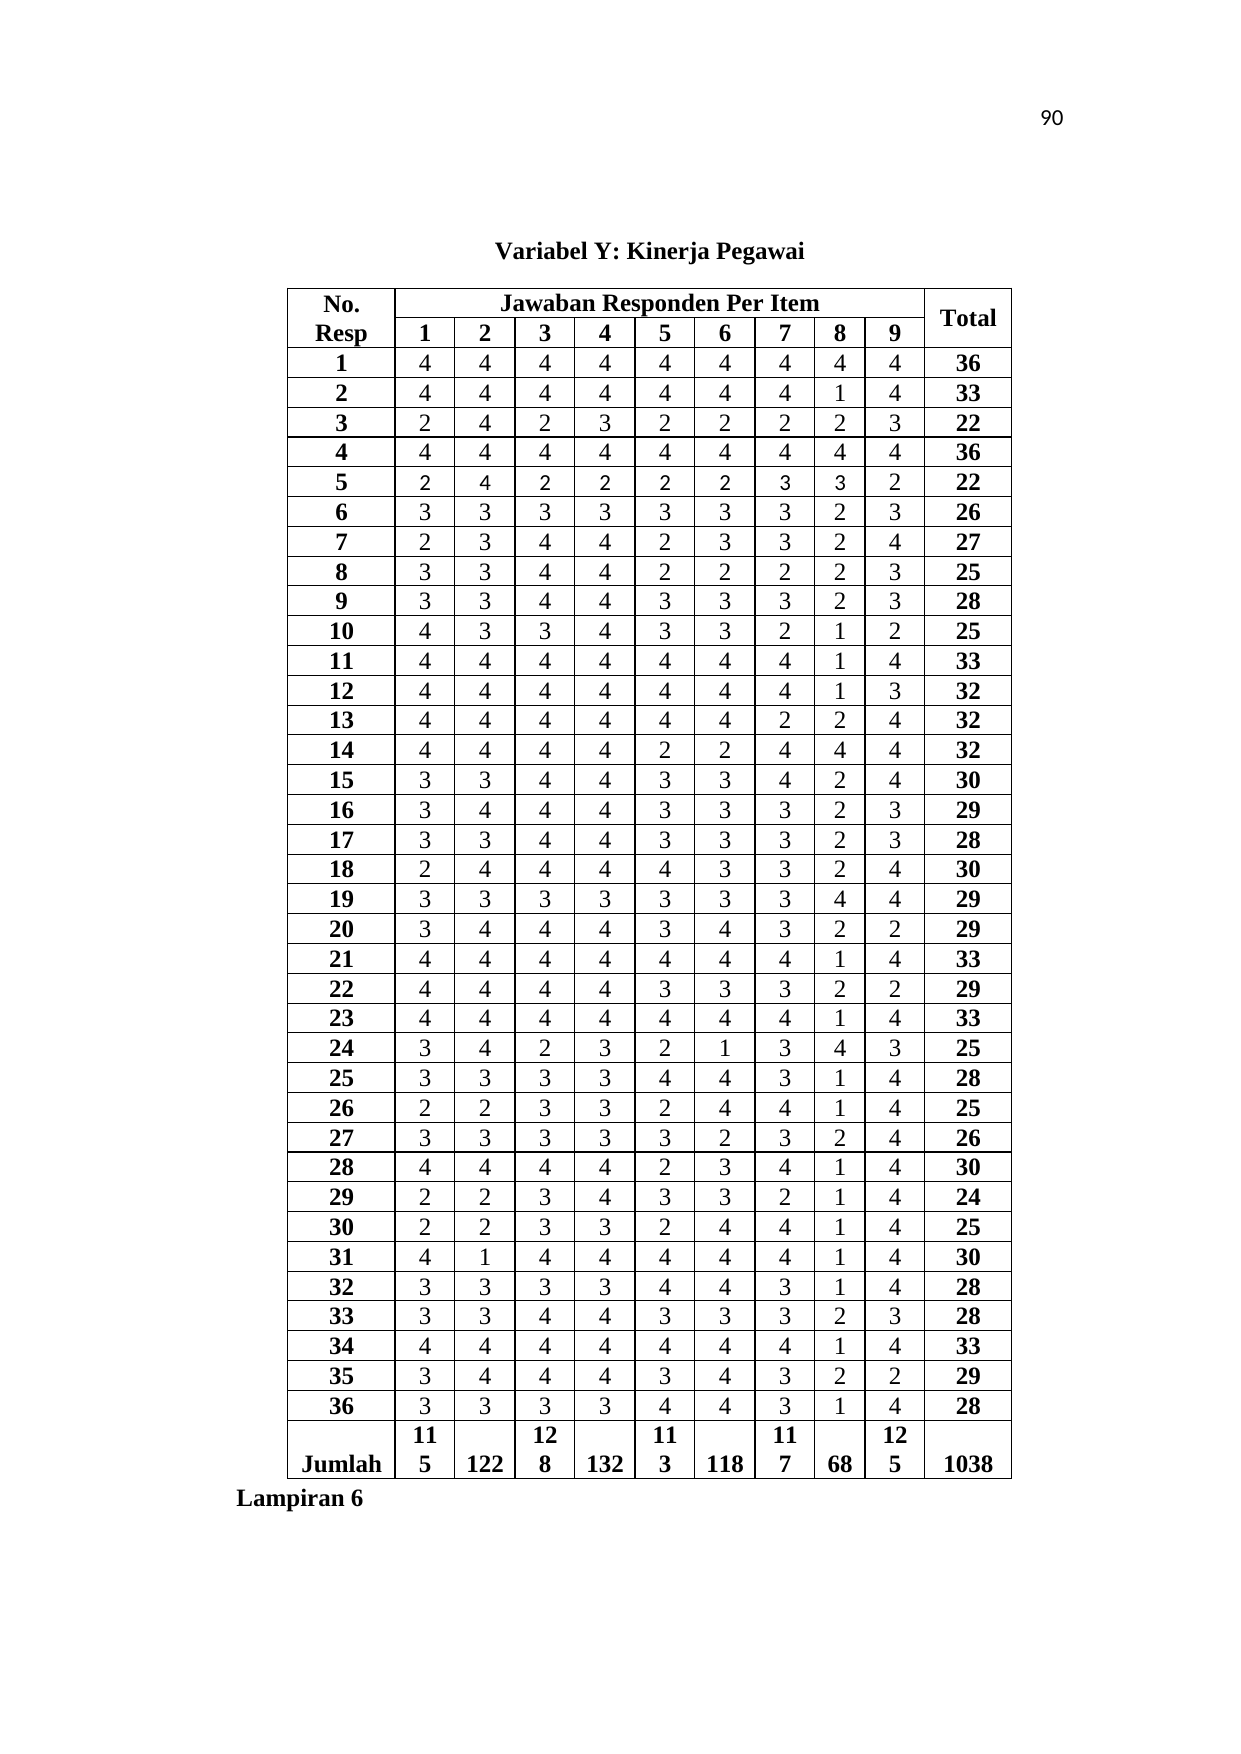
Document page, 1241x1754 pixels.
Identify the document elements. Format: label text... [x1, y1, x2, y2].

table_cell 12 [288, 676, 394, 704]
table_cell 26 [925, 1123, 1011, 1151]
table_cell 1 [815, 1004, 864, 1032]
table_cell 68 [815, 1421, 864, 1478]
table_cell 3 [756, 1301, 814, 1330]
table_cell 4 [575, 825, 634, 853]
table_cell 1 [815, 646, 864, 675]
table_cell 4 [575, 378, 634, 407]
table_cell 4 [396, 706, 454, 734]
table_cell 1 [815, 944, 864, 973]
table_cell 28 [925, 1301, 1011, 1330]
table_cell 2 [575, 467, 634, 496]
table_cell 3 [575, 884, 634, 913]
table_cell 26 [925, 497, 1011, 526]
table_cell 4 [866, 1004, 924, 1032]
table_cell 4 [516, 1331, 574, 1360]
table_cell 25 [925, 557, 1011, 585]
table_cell 3 [695, 855, 754, 883]
table_cell 4 [575, 706, 634, 734]
table_cell 125 [866, 1421, 924, 1478]
table_cell 3 [695, 1301, 754, 1330]
table_cell 3 [396, 1033, 454, 1062]
table_cell 4 [455, 676, 514, 704]
table_cell 4 [866, 1123, 924, 1151]
table_cell 31 [288, 1242, 394, 1271]
table_cell 11 [288, 646, 394, 675]
table_cell 4 [695, 706, 754, 734]
table_cell 4 [866, 1093, 924, 1122]
table_cell 3 [516, 616, 574, 645]
table_cell 4 [575, 1301, 634, 1330]
table_cell 4 [455, 944, 514, 973]
table_cell 4 [455, 974, 514, 1002]
text Lampiran 6 [236, 302, 1063, 1512]
table_cell 13 [288, 706, 394, 734]
table_cell 36 [925, 348, 1011, 377]
table_cell 1 [815, 1331, 864, 1360]
table_cell 2 [815, 497, 864, 526]
table_cell 4 [516, 974, 574, 1002]
table_cell 4 [756, 378, 814, 407]
table_cell 4 [455, 1004, 514, 1032]
table_cell 4 [636, 348, 694, 377]
table_cell 4 [575, 676, 634, 704]
table_cell 4 [396, 735, 454, 764]
table_cell 4 [866, 706, 924, 734]
table_cell 3 [455, 1272, 514, 1300]
table_cell 4 [756, 1004, 814, 1032]
table_cell 2 [815, 527, 864, 556]
table_cell 4 [516, 855, 574, 883]
table_cell 4 [575, 586, 634, 615]
table_cell 3 [636, 795, 694, 824]
table_cell 3 [396, 1301, 454, 1330]
table_cell 122 [455, 1421, 514, 1478]
table_cell 4 [756, 348, 814, 377]
table_cell 4 [575, 944, 634, 973]
table_cell 4 [516, 646, 574, 675]
table_cell 4 [866, 1242, 924, 1271]
table_cell 30 [925, 855, 1011, 883]
table_cell 3 [695, 884, 754, 913]
table_cell 3 [455, 1391, 514, 1419]
table_cell 3 [575, 408, 634, 436]
table_cell 17 [288, 825, 394, 853]
table_cell 4 [866, 1182, 924, 1211]
table_cell 3 [396, 795, 454, 824]
table_cell 4 [396, 438, 454, 466]
table_cell 4 [866, 735, 924, 764]
table_cell 1 [815, 616, 864, 645]
table_cell 32 [288, 1272, 394, 1300]
table_cell 3 [516, 884, 574, 913]
table_cell 2 [636, 1093, 694, 1122]
table_cell 3 [866, 557, 924, 585]
table_cell 4 [575, 855, 634, 883]
table_cell 33 [925, 944, 1011, 973]
table_cell 3 [516, 1391, 574, 1419]
table_cell 3 [575, 1063, 634, 1092]
table_cell 4 [455, 378, 514, 407]
table_cell 4 [695, 1361, 754, 1390]
table_cell 3 [396, 1391, 454, 1419]
table_cell 9 [866, 318, 924, 347]
table_cell 4 [396, 348, 454, 377]
table_cell 32 [925, 676, 1011, 704]
table_cell 33 [925, 1004, 1011, 1032]
table_cell 4 [636, 706, 694, 734]
table_cell 4 [516, 676, 574, 704]
table_cell 16 [288, 795, 394, 824]
table_cell 3 [695, 1153, 754, 1181]
table_cell 4 [756, 1331, 814, 1360]
table_cell 3 [756, 1033, 814, 1062]
table_cell 2 [396, 1093, 454, 1122]
table_cell 3 [516, 318, 574, 347]
table_cell 8 [288, 557, 394, 585]
table_cell 30 [925, 1242, 1011, 1271]
table_cell 3 [636, 1123, 694, 1151]
table_cell 2 [756, 408, 814, 436]
table_cell 3 [636, 497, 694, 526]
table_cell 2 [815, 765, 864, 794]
table_cell 3 [455, 1063, 514, 1092]
table_cell 3 [756, 855, 814, 883]
table_cell 24 [925, 1182, 1011, 1211]
table_cell 4 [695, 438, 754, 466]
table_cell 3 [455, 1301, 514, 1330]
table_cell 2 [815, 795, 864, 824]
table_cell 4 [575, 1153, 634, 1181]
table_cell 3 [455, 765, 514, 794]
table_cell 1 [396, 318, 454, 347]
table_cell 4 [516, 1242, 574, 1271]
table_cell 3 [396, 557, 454, 585]
table_cell 4 [756, 1153, 814, 1181]
table_cell 3 [455, 497, 514, 526]
table_cell 30 [925, 765, 1011, 794]
table_cell 33 [288, 1301, 394, 1330]
text Variabel Y: Kinerja Pegawai [236, 236, 1063, 265]
table_cell 4 [455, 467, 514, 496]
table_cell 4 [756, 646, 814, 675]
table_cell 4 [396, 616, 454, 645]
table_header Total [925, 289, 1011, 347]
table_cell 2 [516, 408, 574, 436]
table_cell 4 [866, 1331, 924, 1360]
table_cell 4 [695, 1004, 754, 1032]
table_cell 4 [636, 1242, 694, 1271]
table_cell 4 [575, 1182, 634, 1211]
table_cell 2 [636, 1153, 694, 1181]
table_cell 4 [636, 1063, 694, 1092]
table_cell 3 [516, 1063, 574, 1092]
table_cell 2 [636, 467, 694, 496]
table_cell 2 [636, 735, 694, 764]
table_cell 3 [756, 1063, 814, 1092]
table_cell 118 [695, 1421, 754, 1478]
table_cell 6 [695, 318, 754, 347]
table_cell 4 [695, 1391, 754, 1419]
table_cell 4 [866, 1063, 924, 1092]
table_cell 4 [695, 348, 754, 377]
table_cell 3 [575, 1033, 634, 1062]
table_cell 4 [815, 884, 864, 913]
table_cell 1 [815, 1153, 864, 1181]
table_cell 30 [925, 1153, 1011, 1181]
table_cell 33 [925, 1331, 1011, 1360]
table_cell 15 [288, 765, 394, 794]
table_cell 2 [815, 557, 864, 585]
table_cell 4 [455, 735, 514, 764]
table_cell 5 [636, 318, 694, 347]
table_cell 19 [288, 884, 394, 913]
table_cell 36 [925, 438, 1011, 466]
table_cell 2 [866, 974, 924, 1002]
table_cell Jumlah [288, 1421, 394, 1478]
table_header Jawaban Responden Per Item [396, 289, 924, 317]
table_cell 20 [288, 914, 394, 943]
table_cell 4 [756, 1242, 814, 1271]
table_cell 4 [516, 1153, 574, 1181]
table_cell 4 [455, 795, 514, 824]
table_cell 4 [866, 378, 924, 407]
table_cell 3 [396, 825, 454, 853]
table_cell 4 [575, 765, 634, 794]
table_cell 4 [455, 408, 514, 436]
table_cell 2 [695, 408, 754, 436]
table_cell 4 [396, 944, 454, 973]
table_cell 4 [455, 855, 514, 883]
table_cell 4 [516, 825, 574, 853]
table_cell 132 [575, 1421, 634, 1478]
table_cell 28 [925, 1272, 1011, 1300]
table_cell 2 [516, 467, 574, 496]
table_cell 128 [516, 1421, 574, 1478]
table_cell 4 [866, 855, 924, 883]
table_cell 3 [636, 1301, 694, 1330]
table_cell 4 [396, 1331, 454, 1360]
table_cell 2 [396, 527, 454, 556]
table_cell 4 [516, 527, 574, 556]
table_cell 29 [925, 795, 1011, 824]
table_cell 4 [575, 1242, 634, 1271]
table_cell 4 [756, 676, 814, 704]
table_cell 3 [756, 1361, 814, 1390]
table_cell 3 [866, 1033, 924, 1062]
table_cell 2 [866, 467, 924, 496]
table_cell 3 [516, 497, 574, 526]
table_cell 25 [925, 1212, 1011, 1241]
table_cell 22 [925, 467, 1011, 496]
table_cell 4 [866, 646, 924, 675]
table_cell 3 [636, 616, 694, 645]
table_cell 3 [575, 1123, 634, 1151]
table_cell 2 [396, 855, 454, 883]
table_cell 4 [695, 914, 754, 943]
table_cell 4 [815, 348, 864, 377]
table_cell 2 [455, 1093, 514, 1122]
table_cell 4 [396, 378, 454, 407]
table_cell 1 [815, 1242, 864, 1271]
table_cell 2 [695, 557, 754, 585]
table_cell 3 [455, 586, 514, 615]
table_cell 1 [815, 1212, 864, 1241]
table_cell 4 [288, 438, 394, 466]
table_cell 3 [455, 884, 514, 913]
table_cell 2 [695, 1123, 754, 1151]
table_cell 29 [288, 1182, 394, 1211]
table_cell 113 [636, 1421, 694, 1478]
table_cell 28 [925, 1063, 1011, 1092]
table_cell 2 [815, 1301, 864, 1330]
table_cell 3 [695, 765, 754, 794]
table_cell 4 [695, 1242, 754, 1271]
table_cell 3 [516, 1093, 574, 1122]
table_cell 4 [575, 557, 634, 585]
table_cell 4 [516, 914, 574, 943]
table_cell 1 [815, 676, 864, 704]
table_cell 1 [455, 1242, 514, 1271]
table_cell 4 [756, 1093, 814, 1122]
table_cell 3 [396, 586, 454, 615]
table_cell 1 [815, 1182, 864, 1211]
table_cell 4 [756, 438, 814, 466]
table_cell 22 [925, 408, 1011, 436]
table_cell 2 [866, 914, 924, 943]
table_cell 3 [455, 527, 514, 556]
table_cell 3 [575, 1272, 634, 1300]
table_cell 4 [455, 706, 514, 734]
table_cell 2 [815, 914, 864, 943]
table_cell 3 [396, 765, 454, 794]
table_cell 28 [925, 1391, 1011, 1419]
table_cell 1 [815, 1272, 864, 1300]
table_cell 21 [288, 944, 394, 973]
table_cell 4 [396, 1242, 454, 1271]
table_cell 33 [925, 646, 1011, 675]
table_cell 3 [756, 974, 814, 1002]
table_cell 2 [288, 378, 394, 407]
table_cell 1 [815, 378, 864, 407]
table_cell 2 [396, 408, 454, 436]
table_cell 3 [756, 884, 814, 913]
table_cell 32 [925, 735, 1011, 764]
table_cell 30 [288, 1212, 394, 1241]
table_cell 4 [396, 646, 454, 675]
table_cell 29 [925, 1361, 1011, 1390]
table_cell 3 [866, 825, 924, 853]
table_cell 4 [396, 1004, 454, 1032]
table_cell 3 [516, 1272, 574, 1300]
table_cell 4 [575, 974, 634, 1002]
table_cell 4 [575, 1004, 634, 1032]
table_cell 3 [516, 1182, 574, 1211]
table_cell 28 [925, 586, 1011, 615]
table_cell 4 [866, 765, 924, 794]
table_cell 2 [695, 467, 754, 496]
table_cell 3 [636, 586, 694, 615]
table_cell 4 [396, 1153, 454, 1181]
table_cell 3 [575, 1093, 634, 1122]
table_cell 25 [925, 1033, 1011, 1062]
table_cell 34 [288, 1331, 394, 1360]
table_cell 3 [695, 795, 754, 824]
table_cell 3 [455, 557, 514, 585]
table_cell 3 [636, 974, 694, 1002]
table_cell 4 [695, 676, 754, 704]
table_cell 3 [575, 1212, 634, 1241]
table_cell 3 [866, 497, 924, 526]
table_cell 2 [815, 408, 864, 436]
table_cell 3 [516, 1212, 574, 1241]
table_cell 4 [756, 735, 814, 764]
table_cell 1 [695, 1033, 754, 1062]
table_cell 3 [636, 1182, 694, 1211]
table_cell 3 [575, 1391, 634, 1419]
table_cell 4 [866, 527, 924, 556]
table_cell 4 [695, 944, 754, 973]
table_cell 27 [288, 1123, 394, 1151]
table_cell 3 [396, 884, 454, 913]
table_cell 3 [695, 974, 754, 1002]
table_cell 4 [636, 378, 694, 407]
table_cell 4 [815, 1033, 864, 1062]
table_cell 3 [695, 1182, 754, 1211]
table_cell 4 [455, 1153, 514, 1181]
table_cell 3 [756, 795, 814, 824]
table_cell 4 [575, 318, 634, 347]
table_cell 4 [866, 1153, 924, 1181]
table_cell 4 [516, 1301, 574, 1330]
table_header No. Resp [288, 289, 394, 347]
table_cell 4 [815, 735, 864, 764]
table_cell 2 [756, 557, 814, 585]
table_cell 10 [288, 616, 394, 645]
table_cell 25 [925, 616, 1011, 645]
table_cell 26 [288, 1093, 394, 1122]
table_cell 4 [455, 438, 514, 466]
table_cell 4 [396, 974, 454, 1002]
table_cell 2 [636, 408, 694, 436]
table_cell 2 [516, 1033, 574, 1062]
table_cell 4 [756, 765, 814, 794]
table_cell 4 [516, 378, 574, 407]
table_cell 4 [866, 438, 924, 466]
table_cell 4 [516, 706, 574, 734]
table_cell 4 [516, 765, 574, 794]
table_cell 4 [636, 1004, 694, 1032]
table_cell 3 [575, 497, 634, 526]
table_cell 2 [455, 1212, 514, 1241]
table_cell 4 [516, 944, 574, 973]
table_cell 33 [925, 378, 1011, 407]
table_cell 4 [455, 1033, 514, 1062]
table_cell 8 [815, 318, 864, 347]
table_cell 3 [636, 1361, 694, 1390]
table_cell 4 [455, 646, 514, 675]
table_cell 3 [866, 586, 924, 615]
table_cell 2 [636, 557, 694, 585]
table_cell 29 [925, 974, 1011, 1002]
table_cell 4 [866, 1272, 924, 1300]
table_cell 4 [866, 1391, 924, 1419]
table_cell 2 [756, 1182, 814, 1211]
table_cell 36 [288, 1391, 394, 1419]
table_cell 2 [815, 1123, 864, 1151]
table_cell 3 [636, 765, 694, 794]
table_cell 2 [815, 586, 864, 615]
table_cell 4 [575, 795, 634, 824]
table_cell 3 [695, 527, 754, 556]
table_cell 32 [925, 706, 1011, 734]
table_cell 4 [575, 735, 634, 764]
table_cell 4 [636, 1331, 694, 1360]
table_cell 2 [695, 735, 754, 764]
table_cell 3 [396, 1361, 454, 1390]
table_cell 3 [756, 1123, 814, 1151]
table_cell 4 [575, 348, 634, 377]
table_cell 3 [396, 1123, 454, 1151]
table_cell 3 [756, 497, 814, 526]
table_cell 3 [695, 586, 754, 615]
table_cell 28 [288, 1153, 394, 1181]
table_cell 2 [756, 706, 814, 734]
table_cell 4 [636, 1391, 694, 1419]
table_cell 3 [455, 825, 514, 853]
table_cell 3 [756, 825, 814, 853]
table_cell 115 [396, 1421, 454, 1478]
table_cell 18 [288, 855, 394, 883]
table_cell 4 [756, 944, 814, 973]
table_cell 9 [288, 586, 394, 615]
table_cell 4 [636, 855, 694, 883]
table_cell 4 [695, 1212, 754, 1241]
table_cell 27 [925, 527, 1011, 556]
table_cell 24 [288, 1033, 394, 1062]
table_cell 4 [575, 914, 634, 943]
table_cell 1038 [925, 1421, 1011, 1478]
table_cell 3 [396, 497, 454, 526]
table_cell 3 [695, 497, 754, 526]
table_cell 2 [756, 616, 814, 645]
table_cell 2 [455, 318, 514, 347]
table_cell 4 [396, 676, 454, 704]
table_cell 2 [636, 1212, 694, 1241]
table_cell 4 [695, 1063, 754, 1092]
table_cell 4 [455, 348, 514, 377]
table_cell 4 [695, 1272, 754, 1300]
table_cell 6 [288, 497, 394, 526]
table_cell 22 [288, 974, 394, 1002]
table_cell 3 [516, 1123, 574, 1151]
table_cell 4 [516, 1004, 574, 1032]
table_cell 3 [756, 467, 814, 496]
table_cell 4 [866, 944, 924, 973]
table_cell 3 [695, 825, 754, 853]
table_cell 3 [815, 467, 864, 496]
table_cell 4 [516, 586, 574, 615]
table_cell 3 [636, 825, 694, 853]
table_cell 2 [396, 467, 454, 496]
table_cell 7 [756, 318, 814, 347]
table_cell 4 [516, 348, 574, 377]
table_cell 3 [396, 914, 454, 943]
table_cell 2 [815, 706, 864, 734]
table_cell 3 [866, 676, 924, 704]
table_cell 2 [455, 1182, 514, 1211]
table_cell 4 [575, 438, 634, 466]
table_cell 4 [575, 646, 634, 675]
table_cell 2 [396, 1182, 454, 1211]
table_cell 4 [866, 1212, 924, 1241]
table_cell 3 [396, 1272, 454, 1300]
table_cell 3 [756, 914, 814, 943]
table_cell 117 [756, 1421, 814, 1478]
table_cell 2 [866, 1361, 924, 1390]
table_cell 29 [925, 914, 1011, 943]
table_cell 4 [575, 1331, 634, 1360]
table_cell 4 [636, 438, 694, 466]
table_cell 29 [925, 884, 1011, 913]
table_cell 3 [756, 1272, 814, 1300]
table_cell 7 [288, 527, 394, 556]
table_cell 25 [925, 1093, 1011, 1122]
table_cell 2 [636, 1033, 694, 1062]
table_cell 3 [756, 586, 814, 615]
table_cell 2 [815, 825, 864, 853]
table_cell 3 [636, 914, 694, 943]
table_cell 3 [455, 1123, 514, 1151]
table_cell 4 [636, 944, 694, 973]
table_cell 4 [516, 795, 574, 824]
table_cell 4 [695, 646, 754, 675]
table_cell 4 [516, 438, 574, 466]
table_cell 1 [288, 348, 394, 377]
table_cell 4 [695, 378, 754, 407]
table_cell 4 [455, 914, 514, 943]
table_cell 4 [695, 1093, 754, 1122]
table_cell 2 [866, 616, 924, 645]
table_cell 1 [815, 1093, 864, 1122]
table_cell 14 [288, 735, 394, 764]
table_cell 3 [866, 1301, 924, 1330]
table_cell 5 [288, 467, 394, 496]
table_cell 2 [815, 1361, 864, 1390]
table_cell 4 [866, 348, 924, 377]
table_cell 4 [575, 527, 634, 556]
table_cell 3 [636, 884, 694, 913]
table_cell 4 [455, 1331, 514, 1360]
table_cell 3 [866, 408, 924, 436]
table_cell 25 [288, 1063, 394, 1092]
table_cell 4 [516, 735, 574, 764]
table_cell 2 [815, 855, 864, 883]
table_cell 3 [756, 527, 814, 556]
table_cell 3 [288, 408, 394, 436]
table_cell 4 [866, 884, 924, 913]
table_cell 4 [636, 676, 694, 704]
table_cell 3 [695, 616, 754, 645]
table_cell 4 [575, 616, 634, 645]
table_cell 4 [636, 1272, 694, 1300]
table_cell 28 [925, 825, 1011, 853]
table_cell 3 [396, 1063, 454, 1092]
table_cell 4 [695, 1331, 754, 1360]
table_cell 2 [815, 974, 864, 1002]
table_cell 3 [756, 1391, 814, 1419]
table_cell 4 [516, 1361, 574, 1390]
table_cell 35 [288, 1361, 394, 1390]
table_cell 4 [516, 557, 574, 585]
table_cell 23 [288, 1004, 394, 1032]
table_cell 4 [455, 1361, 514, 1390]
table_cell 3 [455, 616, 514, 645]
table_cell 2 [636, 527, 694, 556]
table_cell 3 [866, 795, 924, 824]
table_cell 4 [815, 438, 864, 466]
table_cell 4 [756, 1212, 814, 1241]
table_cell 4 [575, 1361, 634, 1390]
table_cell 2 [396, 1212, 454, 1241]
table_cell 1 [815, 1391, 864, 1419]
table_cell 1 [815, 1063, 864, 1092]
table_cell 4 [636, 646, 694, 675]
